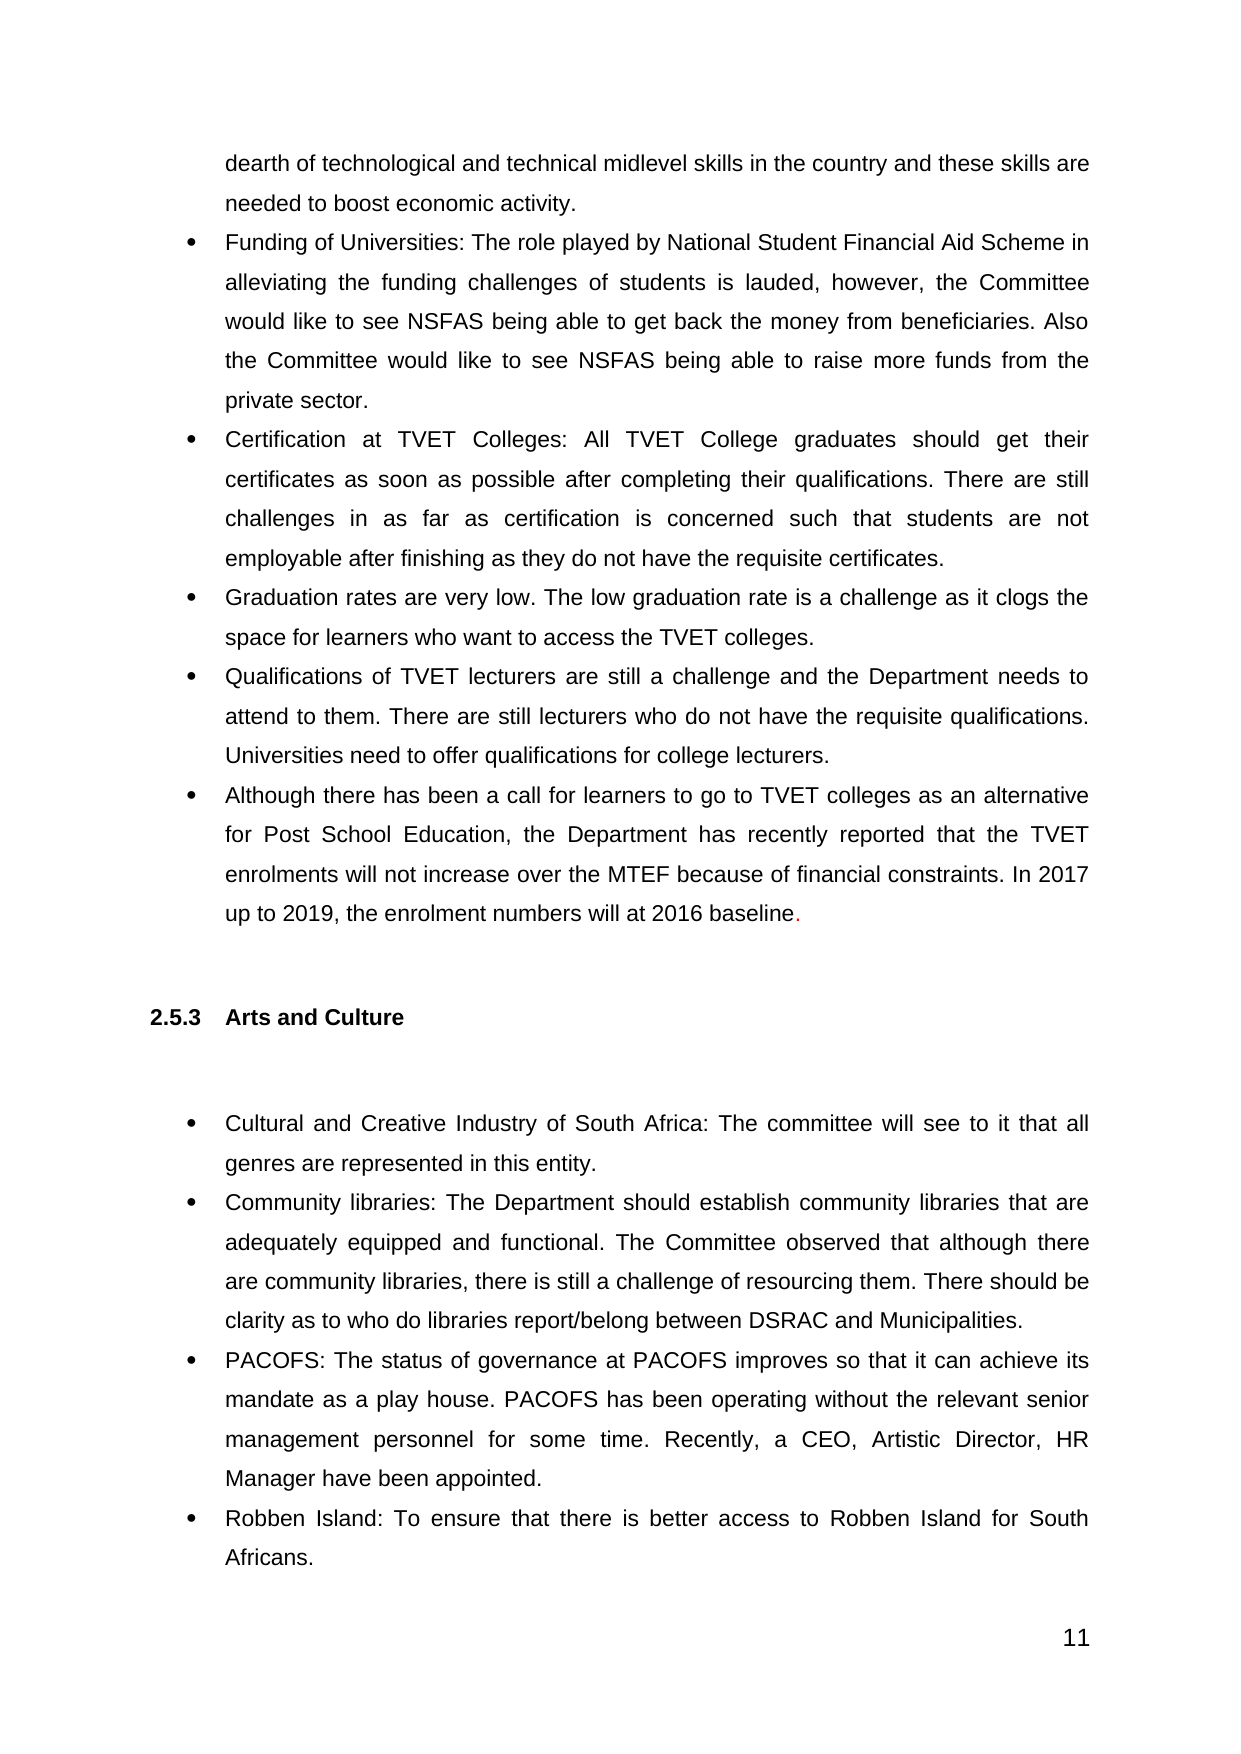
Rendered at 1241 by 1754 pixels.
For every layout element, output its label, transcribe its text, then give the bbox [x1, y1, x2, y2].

subtitle Arts and Culture [150, 1004, 1090, 1030]
list Graduation rates are very low. The low graduation rate is a challenge as it clogs the space for learners who want to access the TVET colleges. [187, 584, 1090, 650]
list Cultural and Creative Industry of South Africa: The committee will see to it that all genres are represented in this entity. [187, 1110, 1090, 1176]
list PACOFS: The status of governance at PACOFS improves so that it can achieve its mandate as a play house. PACOFS has been operating without the relevant senior management personnel for some time. Recently, a CEO, Artistic Director, HR Manager have been appointed. [187, 1347, 1090, 1492]
list Funding of Universities: The role played by National Student Financial Aid Scheme in alleviating the funding challenges of students is lauded, however, the Committee would like to see NSFAS being able to get back the money from beneficiaries. Also the Committee would like to see NSFAS being able to raise more funds from the private sector. [187, 229, 1090, 413]
list Although there has been a call for learners to go to TVET colleges as an alternative for Post School Education, the Department has recently reported that the TVET enrolments will not increase over the MTEF because of financial constraints. In 2017 up to 2019, the enrolment numbers will at 2016 baseline. [187, 782, 1090, 926]
list Robben Island: To ensure that there is better access to Robben Island for South Africans. [187, 1505, 1090, 1571]
list Qualifications of TVET lecturers are still a challenge and the Department needs to attend to them. There are still lecturers who do not have the requisite qualifications. Universities need to offer qualifications for college lecturers. [187, 663, 1090, 768]
list Certification at TVET Colleges: All TVET College graduates should get their certificates as soon as possible after completing their qualifications. There are still challenges in as far as certification is concerned such that students are not employable after finishing as they do not have the requisite certificates. [187, 426, 1090, 571]
list Community libraries: The Department should establish community libraries that are adequately equipped and functional. The Committee observed that although there are community libraries, there is still a challenge of resourcing them. There should be clarity as to who do libraries report/belong between DSRAC and Municipalities. [187, 1189, 1090, 1334]
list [187, 150, 1090, 216]
